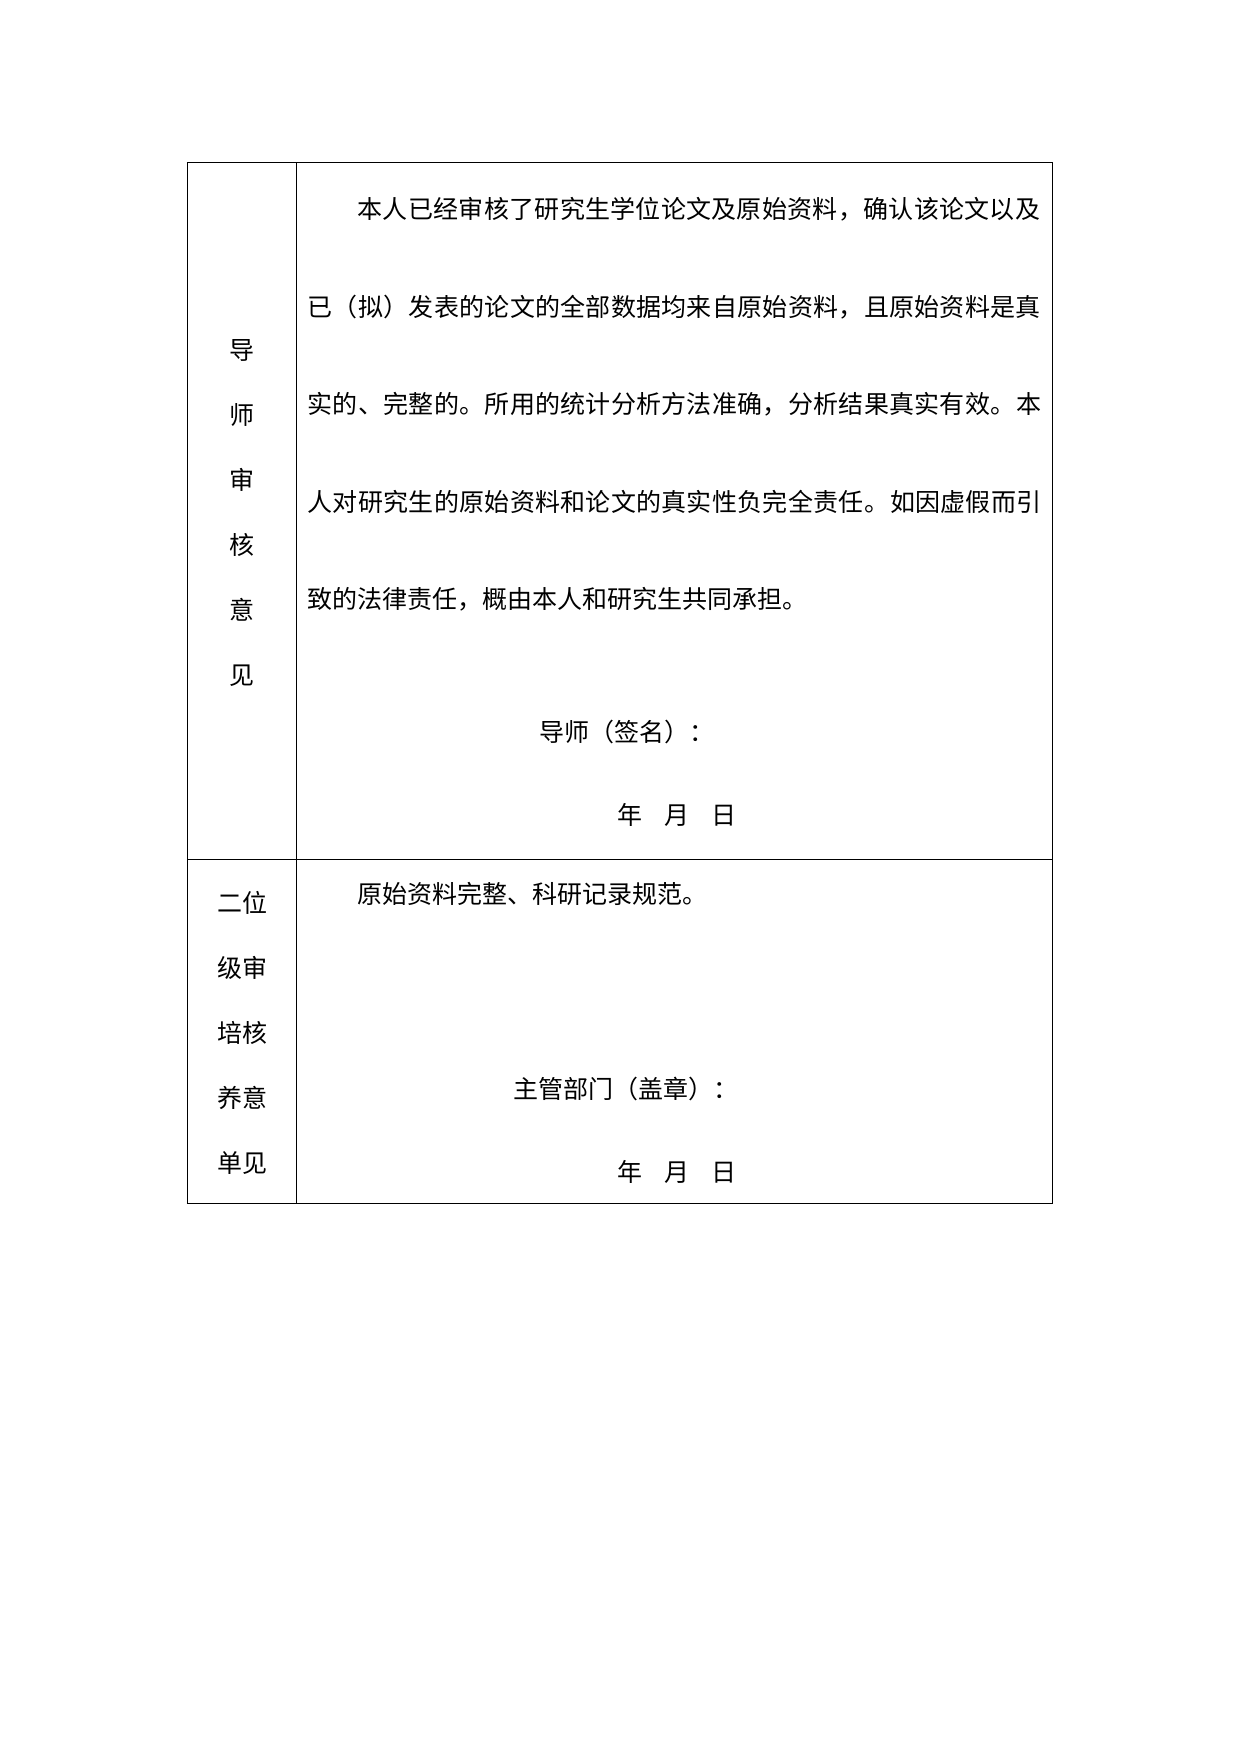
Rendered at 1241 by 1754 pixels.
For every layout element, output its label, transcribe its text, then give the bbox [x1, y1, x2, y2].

table_cell 本人已经审核了研究生学位论文及原始资料，确认该论文以及已（拟）发表的论文的全部数据均来自原始资料，且原始资料是真实的、完整的。所用的统计分析方法准确，分析结果真实有效。本人对研究生的原始资料和论文的真实性负完全责任。如因虚假而引致的法律责任，概由本人和研究生共同承担。 导师（签名）： 年 月 日 [297, 163, 1052, 859]
table_cell 导 师 审 核 意 见 [188, 163, 296, 859]
table_cell 原始资料完整、科研记录规范。 主管部门（盖章）： 年 月 日 [297, 860, 1052, 1203]
table_cell 二位 级审 培核 养意 单见 [188, 860, 296, 1203]
